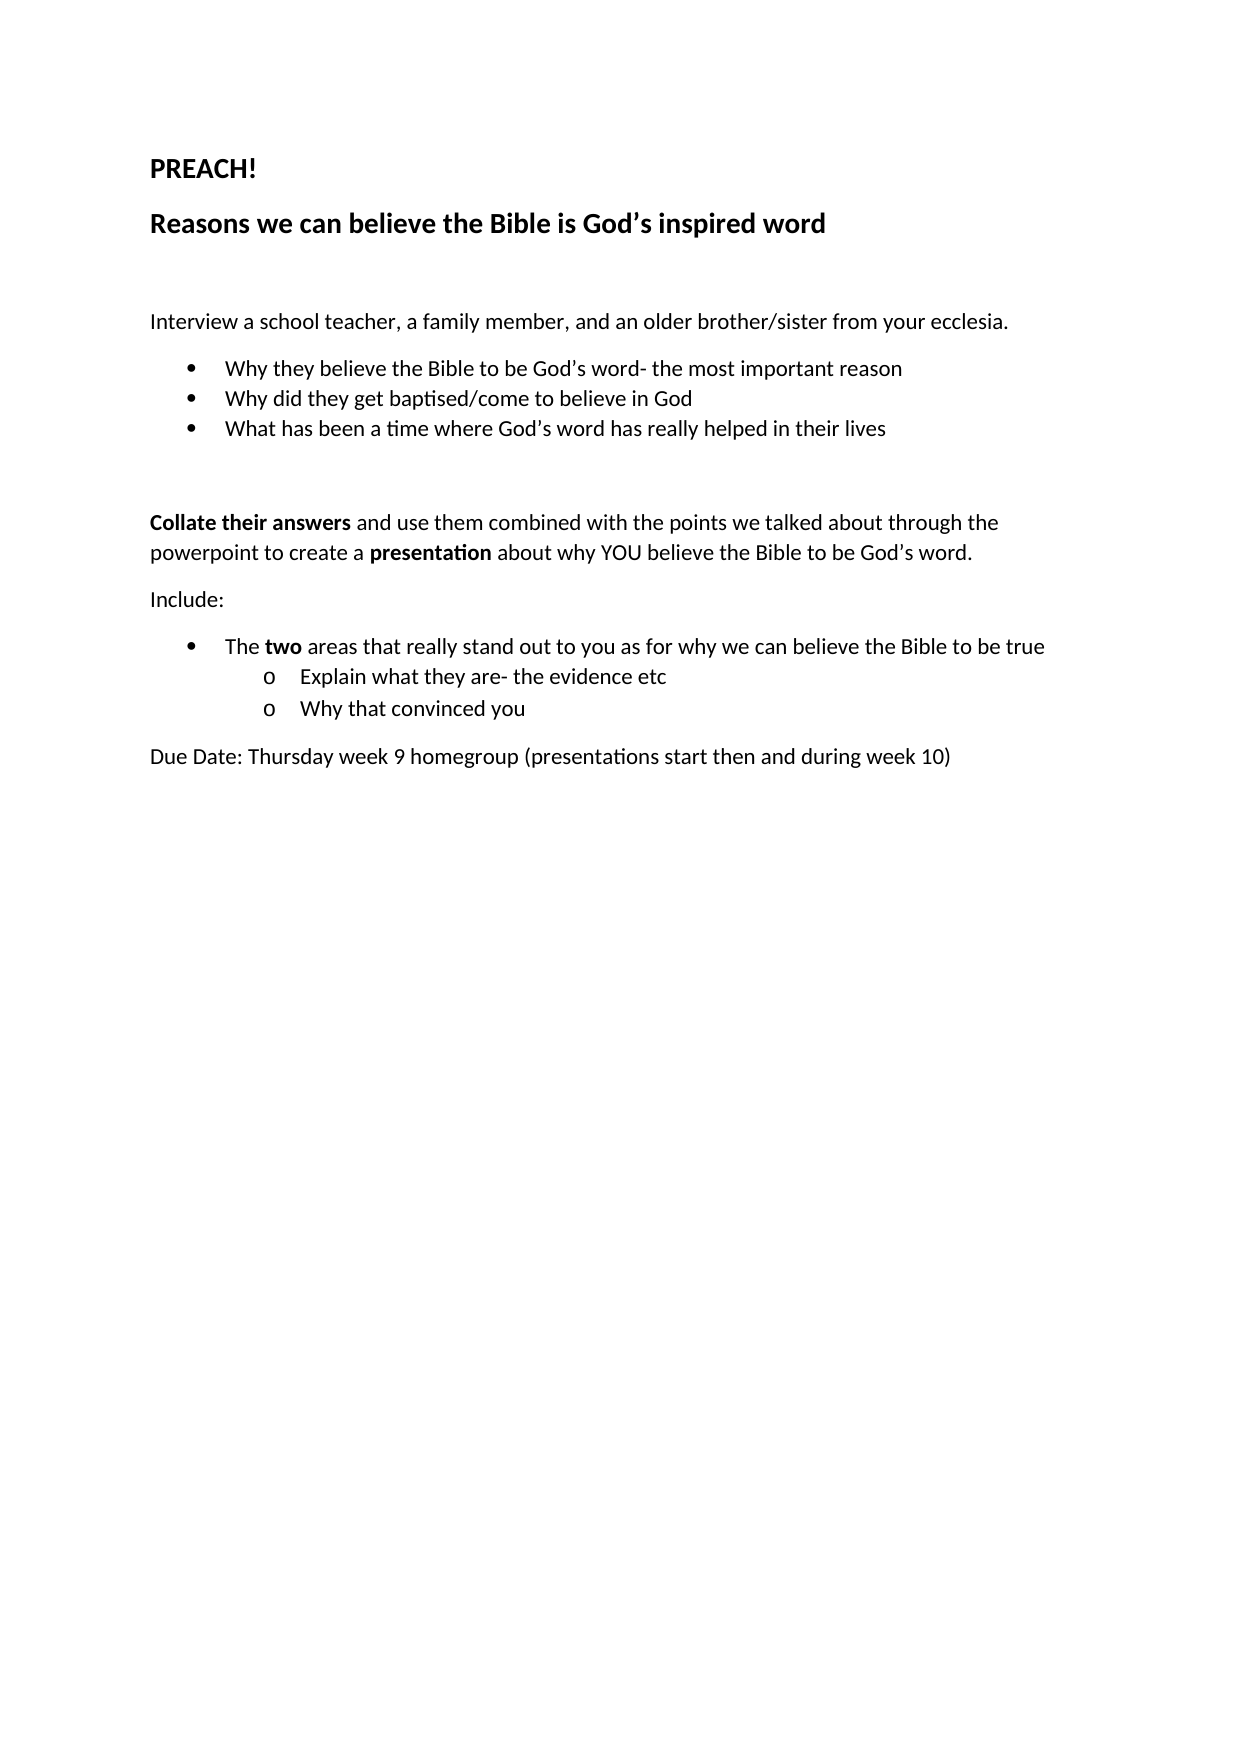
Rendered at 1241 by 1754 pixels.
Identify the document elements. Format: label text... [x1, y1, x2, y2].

text Due Date: Thursday week 9 homegroup (presentations start then and during week 10) [150, 742, 1090, 770]
list Why that convinced you [262, 694, 1090, 723]
list Explain what they are- the evidence etc [262, 662, 1090, 691]
text Reasons we can believe the Bible is God’s inspired word [150, 205, 1090, 241]
text Collate their answers and use them combined with the points we talked about through the powerpoint to create a presentation about why YOU believe the Bible to be God’s word. [150, 508, 1090, 566]
list What has been a time where God’s word has really helped in their lives [187, 414, 1090, 442]
text Interview a school teacher, a family member, and an older brother/sister from your ecclesia. [150, 307, 1090, 335]
list Why did they get baptised/come to believe in God [187, 384, 1090, 412]
text PREACH! [150, 150, 1090, 186]
list The two areas that really stand out to you as for why we can believe the Bible to be true [187, 632, 1090, 660]
text Include: [150, 585, 1090, 613]
list Why they believe the Bible to be God’s word- the most important reason [187, 354, 1090, 382]
